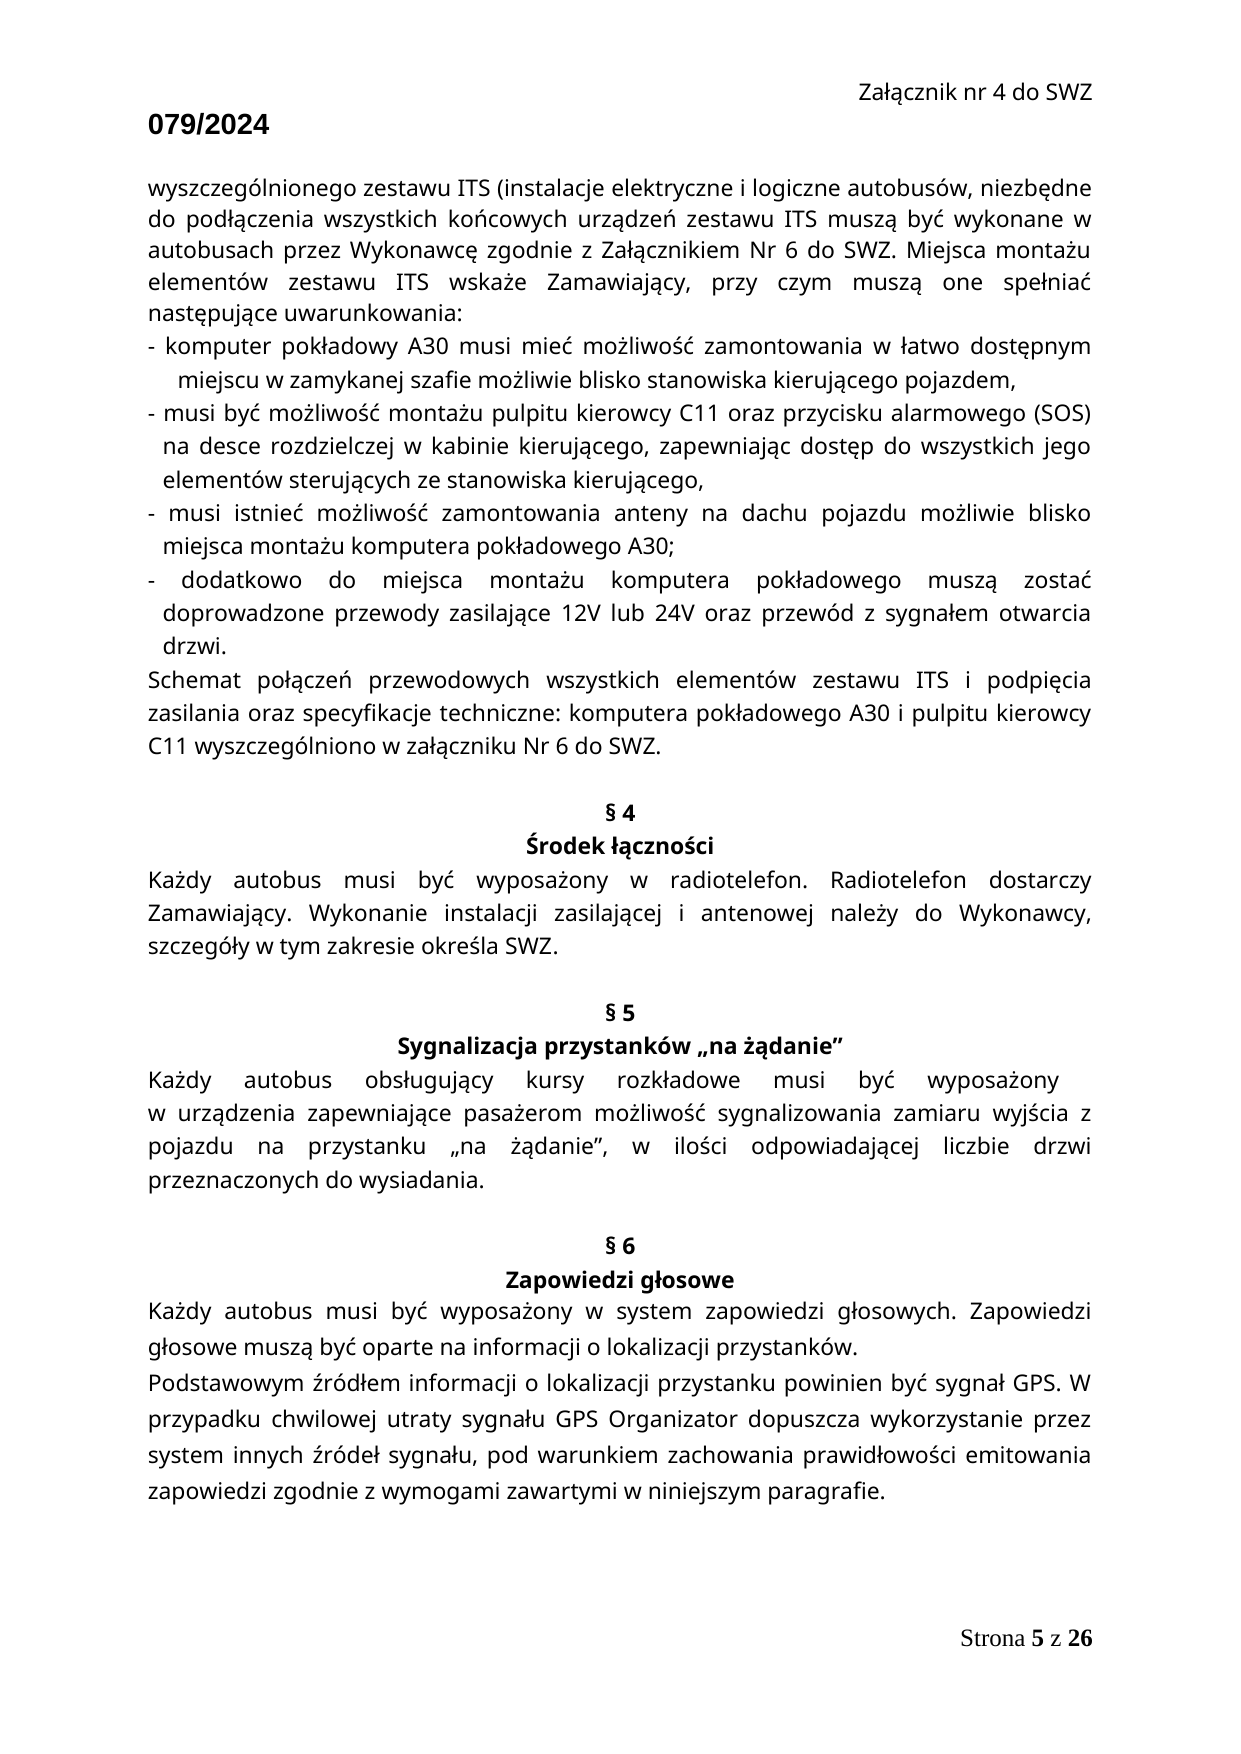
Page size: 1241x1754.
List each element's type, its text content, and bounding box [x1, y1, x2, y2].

text - musi istnieć możliwość zamontowania anteny na dachu pojazdu możliwie blisko miejsca montażu komputera pokładowego A30; [148, 495, 1092, 562]
text - musi być możliwość montażu pulpitu kierowcy C11 oraz przycisku alarmowego (SOS) na desce rozdzielczej w kabinie kierującego, zapewniając dostęp do wszystkich jego elementów sterujących ze stanowiska kierującego, [148, 395, 1092, 495]
text - komputer pokładowy A30 musi mieć możliwość zamontowania w łatwo dostępnym miejscu w zamykanej szafie możliwie blisko stanowiska kierującego pojazdem, [148, 328, 1092, 395]
text Każdy autobus obsługujący kursy rozkładowe musi być wyposażony w urządzenia zapewniające pasażerom możliwość sygnalizowania zamiaru wyjścia z pojazdu na przystanku „na żądanie”, w ilości odpowiadającej liczbie drzwi przeznaczonych do wysiadania. [148, 1062, 1092, 1195]
text - dodatkowo do miejsca montażu komputera pokładowego muszą zostać doprowadzone przewody zasilające 12V lub 24V oraz przewód z sygnałem otwarcia drzwi. [148, 562, 1092, 662]
text § 5 [148, 995, 1092, 1028]
text Środek łączności [148, 828, 1092, 862]
text Każdy autobus musi być wyposażony w system zapowiedzi głosowych. Zapowiedzi głosowe muszą być oparte na informacji o lokalizacji przystanków. [148, 1295, 1092, 1362]
text § 4 [148, 795, 1092, 828]
text Zapowiedzi głosowe [148, 1262, 1092, 1295]
text Podstawowym źródłem informacji o lokalizacji przystanku powinien być sygnał GPS. W przypadku chwilowej utraty sygnału GPS Organizator dopuszcza wykorzystanie przez system innych źródeł sygnału, pod warunkiem zachowania prawidłowości emitowania zapowiedzi zgodnie z wymogami zawartymi w niniejszym paragrafie. [148, 1367, 1092, 1506]
text Sygnalizacja przystanków „na żądanie” [148, 1028, 1092, 1062]
text Schemat połączeń przewodowych wszystkich elementów zestawu ITS i podpięcia zasilania oraz specyfikacje techniczne: komputera pokładowego A30 i pulpitu kierowcy C11 wyszczególniono w załączniku Nr 6 do SWZ. [148, 662, 1092, 762]
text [148, 172, 1092, 328]
text Każdy autobus musi być wyposażony w radiotelefon. Radiotelefon dostarczy Zamawiający. Wykonanie instalacji zasilającej i antenowej należy do Wykonawcy, szczegóły w tym zakresie określa SWZ. [148, 862, 1092, 962]
text § 6 [148, 1228, 1092, 1262]
